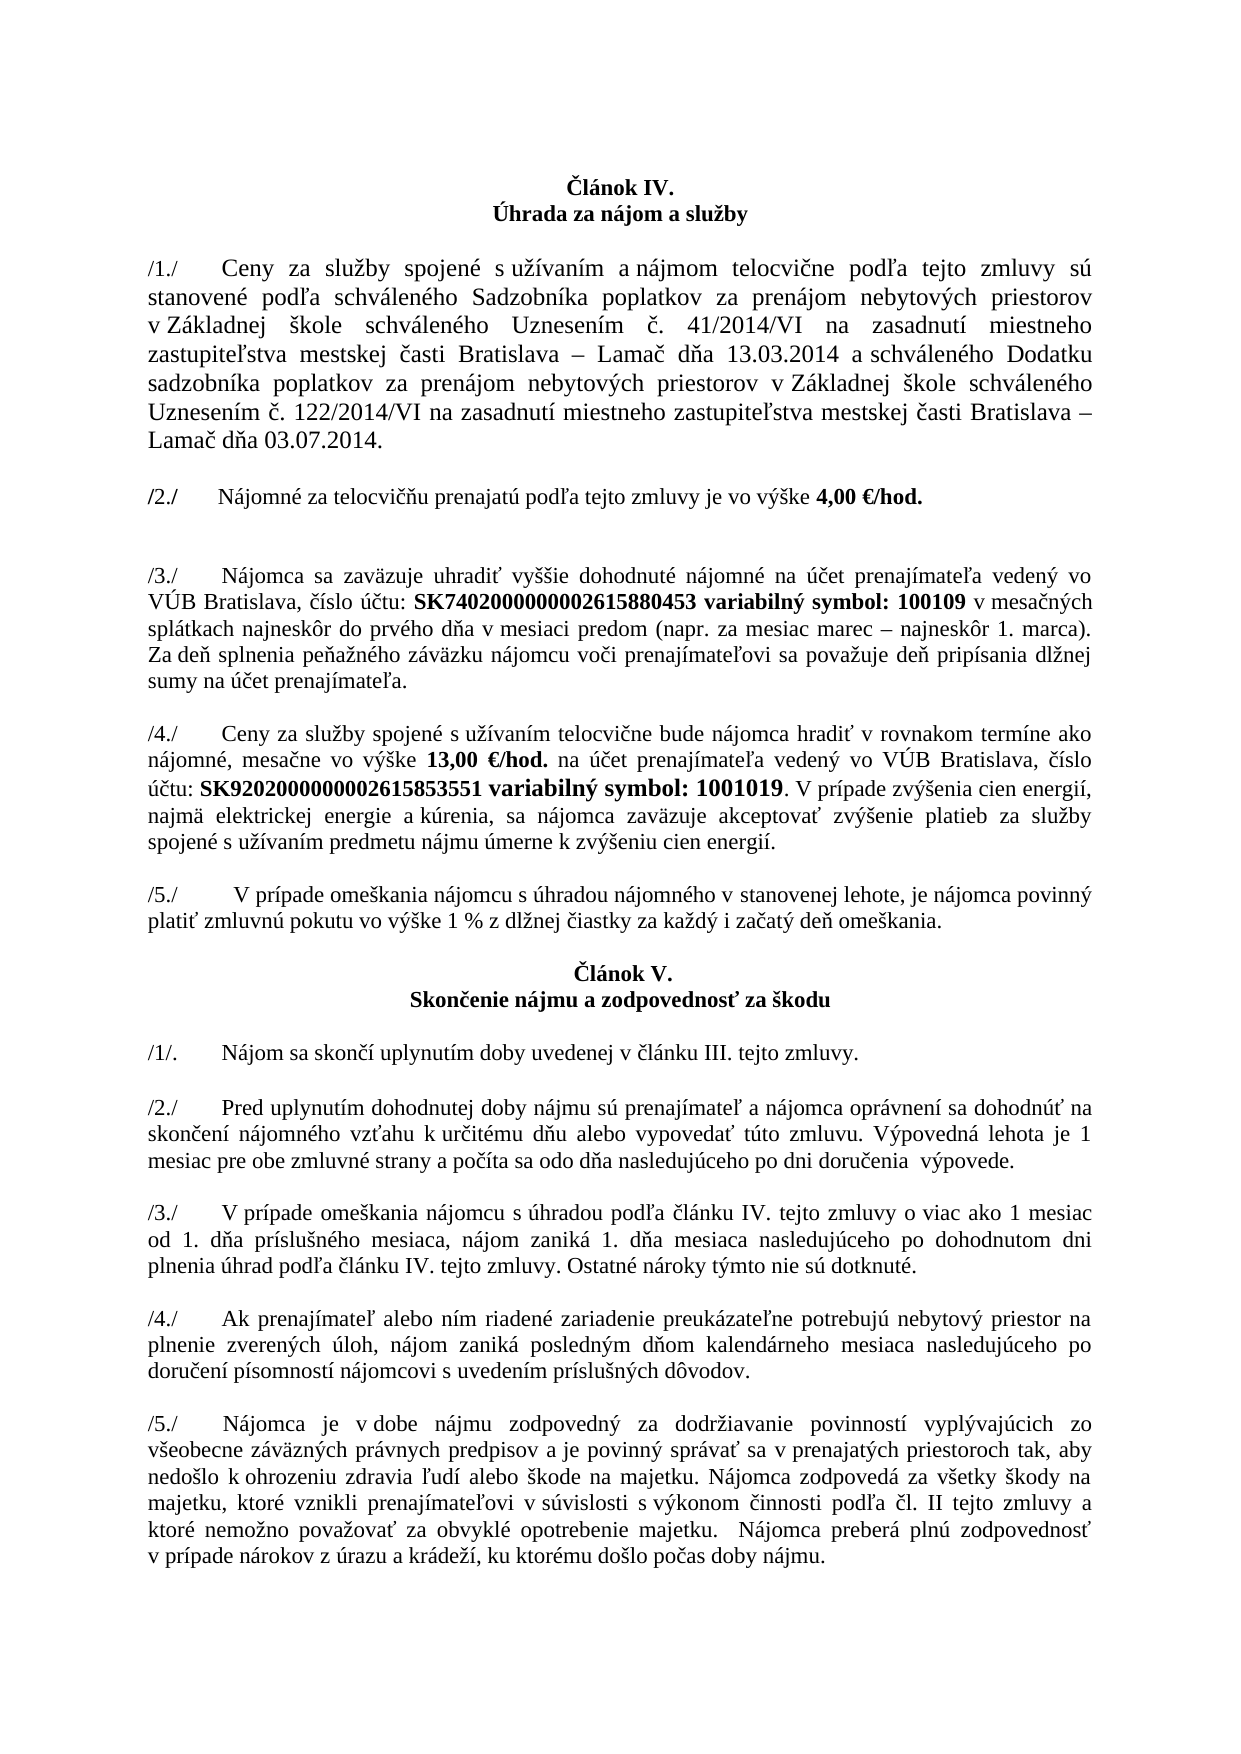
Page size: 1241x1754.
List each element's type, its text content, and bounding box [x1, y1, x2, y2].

text /1./ Ceny za služby spojené s užívaním a nájmom telocvične podľa tejto zmluvy sú stanovené podľa schváleného Sadzobníka poplatkov za prenájom nebytových priestorov v Základnej škole schváleného Uznesením č. 41/2014/VI na zasadnutí miestneho zastupiteľstva mestskej časti Bratislava – Lamač dňa 13.03.2014 a schváleného Dodatku sadzobníka poplatkov za prenájom nebytových priestorov v Základnej škole schváleného Uznesením č. 122/2014/VI na zasadnutí miestneho zastupiteľstva mestskej časti Bratislava – Lamač dňa 03.07.2014. [148, 253, 1093, 454]
text /4./ Ceny za služby spojené s užívaním telocvične bude nájomca hradiť v rovnakom termíne ako nájomné, mesačne vo výške 13,00 €/hod. na účet prenajímateľa vedený vo VÚB Bratislava, číslo účtu: SK9202000000002615853551 variabilný symbol: 1001019. V prípade zvýšenia cien energií, najmä elektrickej energie a kúrenia, sa nájomca zaväzuje akceptovať zvýšenie platieb za služby spojené s užívaním predmetu nájmu úmerne k zvýšeniu cien energií. [148, 720, 1093, 854]
text Skončenie nájmu a zodpovednosť za škodu [148, 986, 1093, 1012]
text /5./ V prípade omeškania nájomcu s úhradou nájomného v stanovenej lehote, je nájomca povinný platiť zmluvnú pokutu vo výške 1 % z dlžnej čiastky za každý i začatý deň omeškania. [148, 881, 1093, 933]
text /2./ Nájomné za telocvičňu prenajatú podľa tejto zmluvy je vo výške 4,00 €/hod. [148, 483, 1093, 509]
text Článok IV. [148, 174, 1093, 200]
text /4./ Ak prenajímateľ alebo ním riadené zariadenie preukázateľne potrebujú nebytový priestor na plnenie zverených úloh, nájom zaniká posledným dňom kalendárneho mesiaca nasledujúceho po doručení písomností nájomcovi s uvedením príslušných dôvodov. [148, 1305, 1093, 1384]
text /3./ V prípade omeškania nájomcu s úhradou podľa článku IV. tejto zmluvy o viac ako 1 mesiac od 1. dňa príslušného mesiaca, nájom zaniká 1. dňa mesiaca nasledujúceho po dohodnutom dni plnenia úhrad podľa článku IV. tejto zmluvy. Ostatné nároky týmto nie sú dotknuté. [148, 1199, 1093, 1278]
text /3./ Nájomca sa zaväzuje uhradiť vyššie dohodnuté nájomné na účet prenajímateľa vedený vo VÚB Bratislava, číslo účtu: SK7402000000002615880453 variabilný symbol: 100109 v mesačných splátkach najneskôr do prvého dňa v mesiaci predom (napr. za mesiac marec – najneskôr 1. marca). Za deň splnenia peňažného záväzku nájomcu voči prenajímateľovi sa považuje deň pripísania dlžnej sumy na účet prenajímateľa. [148, 562, 1093, 694]
subtitle Úhrada za nájom a služby [148, 200, 1093, 227]
text /1/. Nájom sa skončí uplynutím doby uvedenej v článku III. tejto zmluvy. [148, 1039, 1093, 1065]
text Článok V. [148, 960, 1093, 986]
text /2./ Pred uplynutím dohodnutej doby nájmu sú prenajímateľ a nájomca oprávnení sa dohodnúť na skončení nájomného vzťahu k určitému dňu alebo vypovedať túto zmluvu. Výpovedná lehota je 1 mesiac pre obe zmluvné strany a počíta sa odo dňa nasledujúceho po dni doručenia výpovede. [148, 1094, 1093, 1173]
text /5./ Nájomca je v dobe nájmu zodpovedný za dodržiavanie povinností vyplývajúcich zo všeobecne záväzných právnych predpisov a je povinný správať sa v prenajatých priestoroch tak, aby nedošlo k ohrozeniu zdravia ľudí alebo škode na majetku. Nájomca zodpovedá za všetky škody na majetku, ktoré vznikli prenajímateľovi v súvislosti s výkonom činnosti podľa čl. II tejto zmluvy a ktoré nemožno považovať za obvyklé opotrebenie majetku. Nájomca preberá plnú zodpovednosť v prípade nárokov z úrazu a krádeží, ku ktorému došlo počas doby nájmu. [148, 1410, 1093, 1568]
